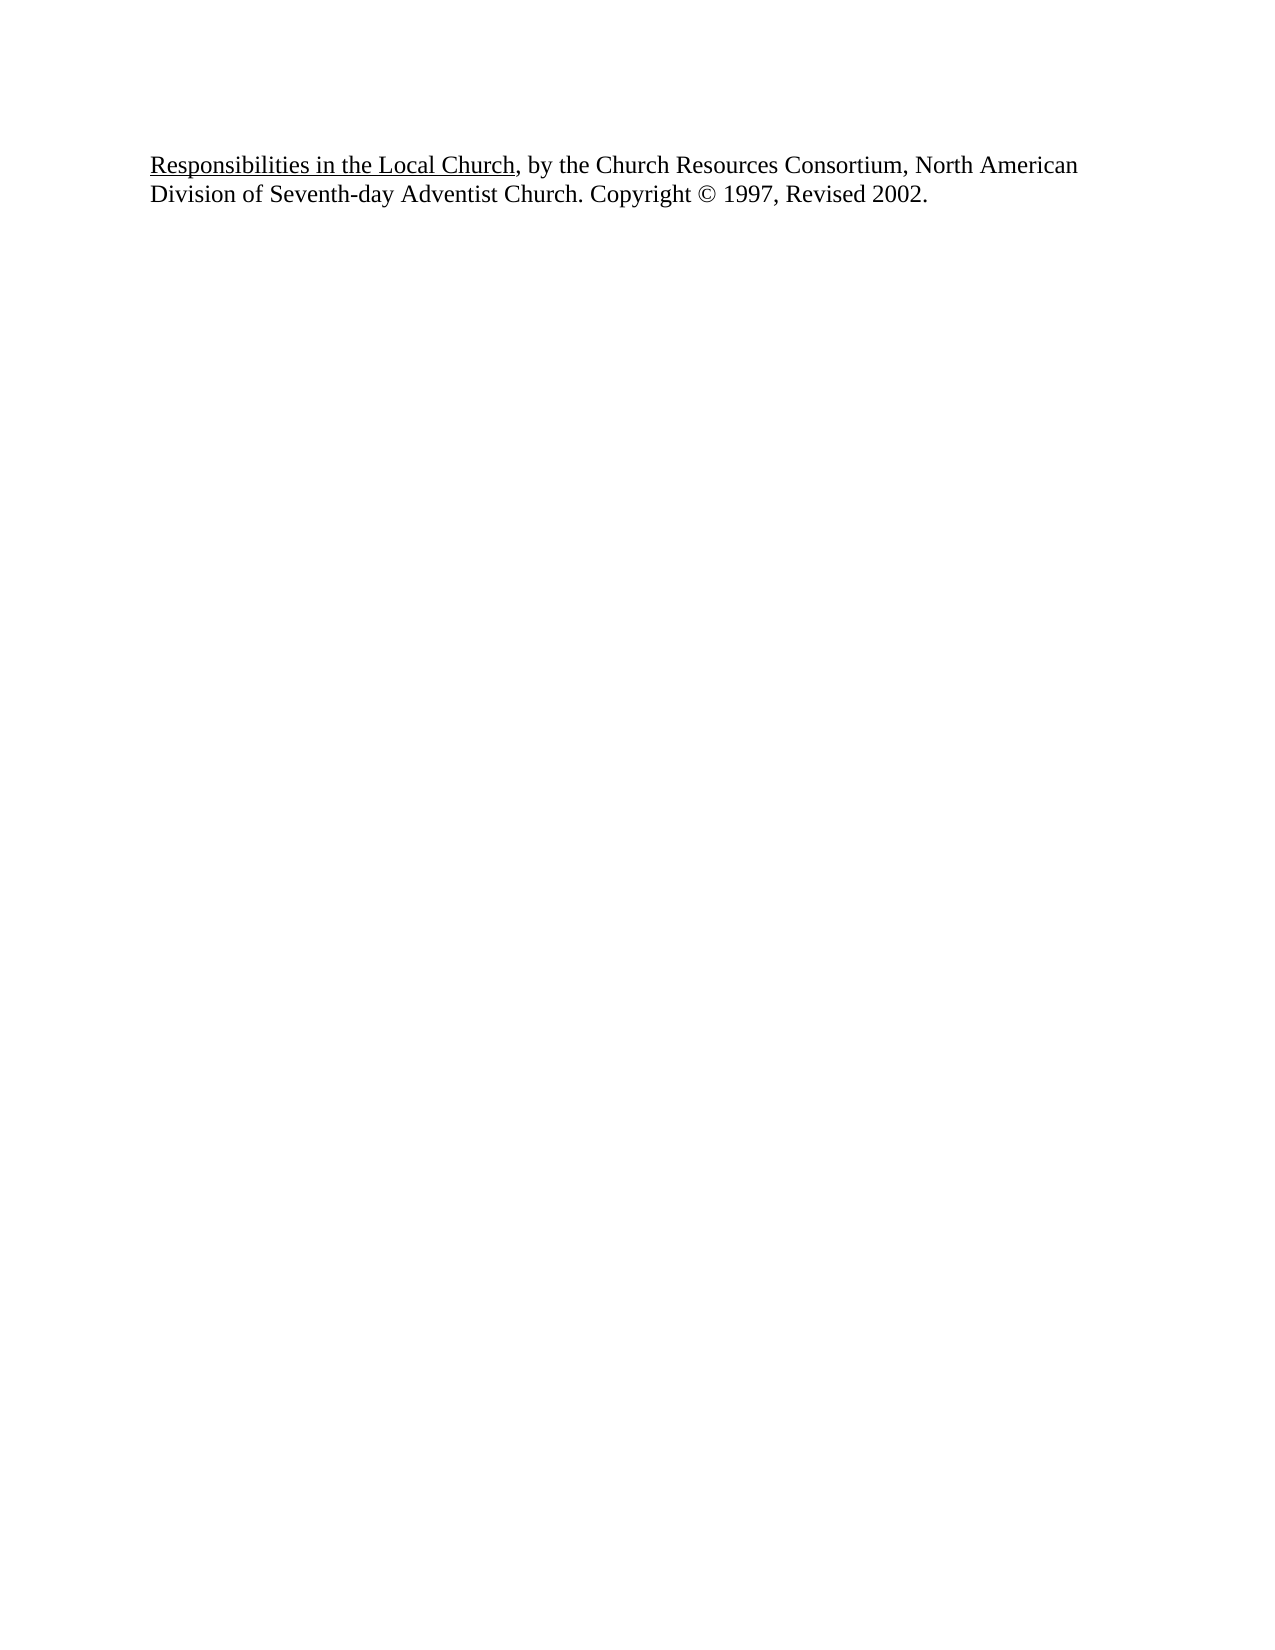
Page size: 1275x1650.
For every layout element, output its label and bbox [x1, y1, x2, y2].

text [150, 150, 1125, 207]
